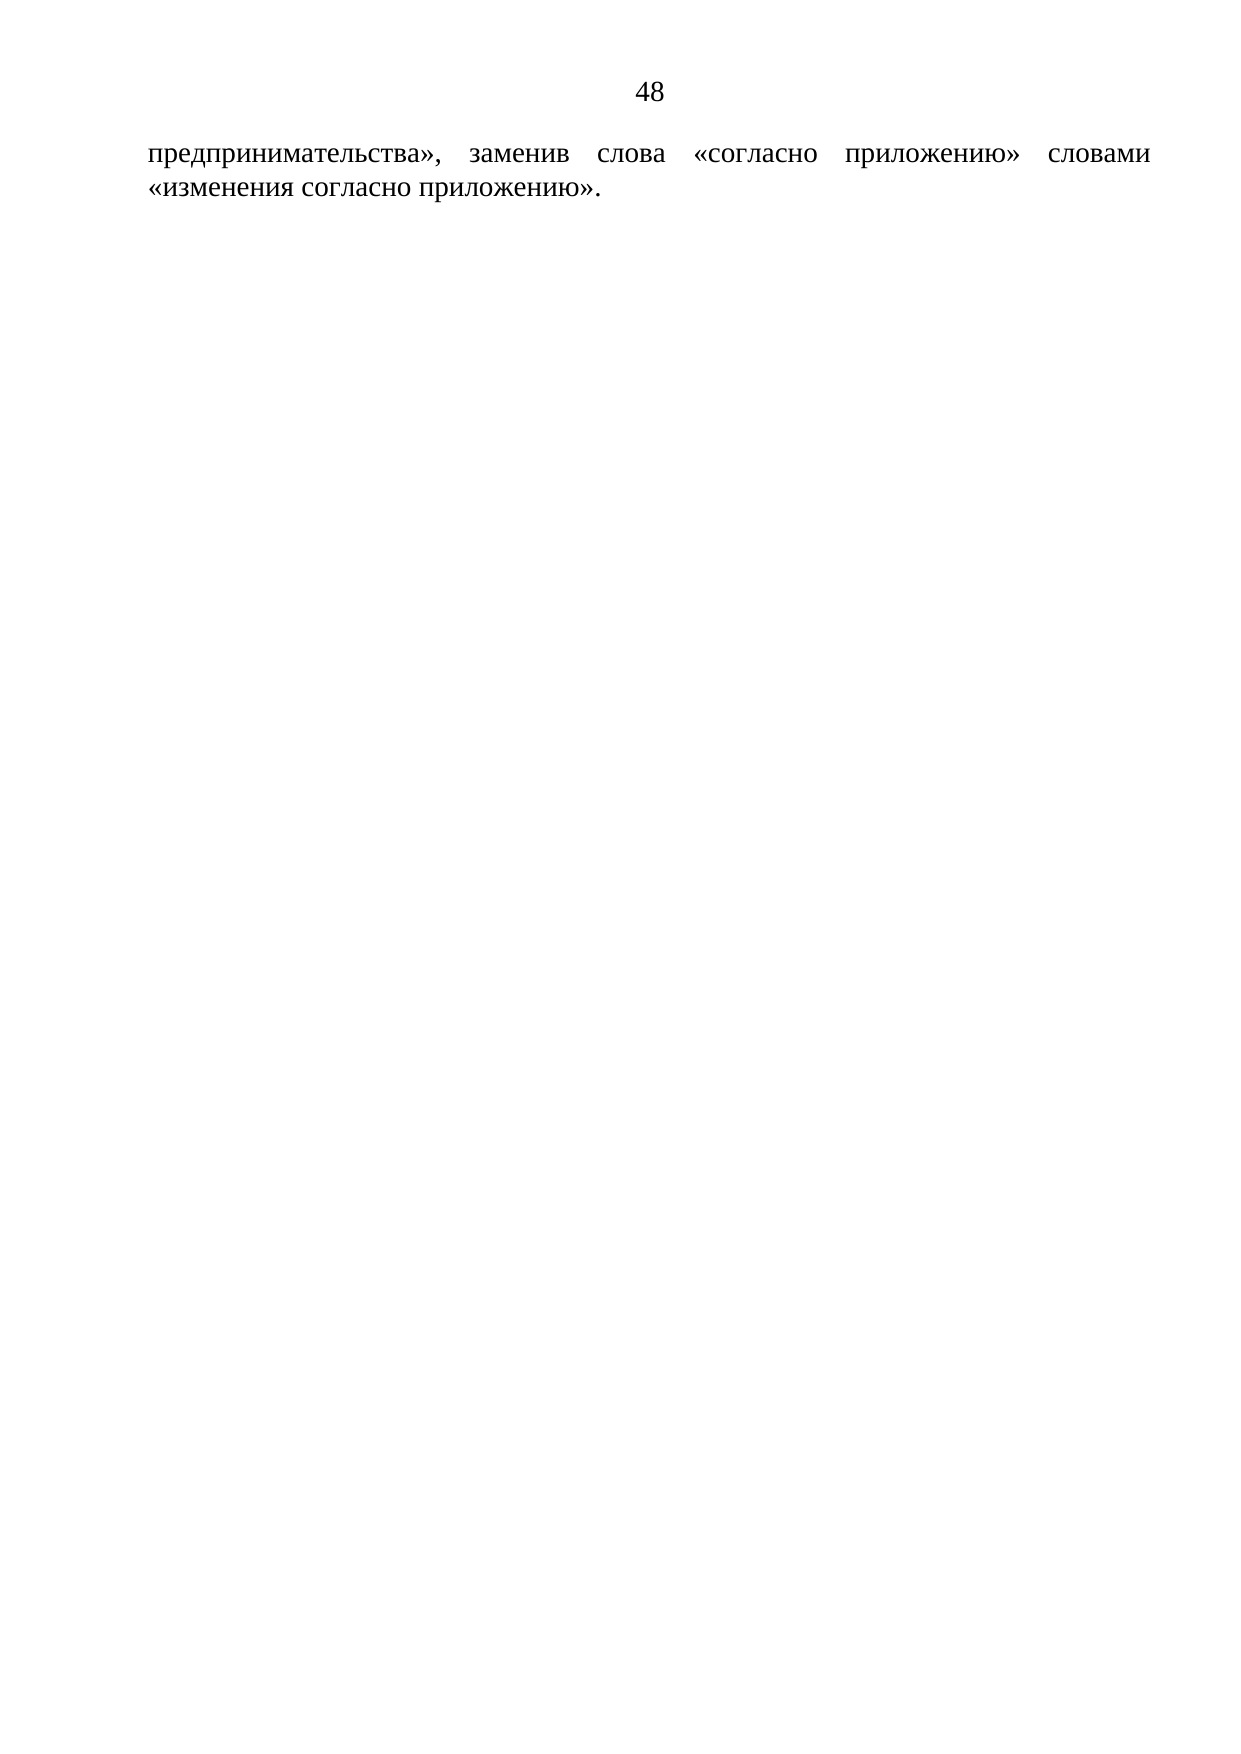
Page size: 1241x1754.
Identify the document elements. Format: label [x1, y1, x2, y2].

text [148, 135, 1152, 202]
